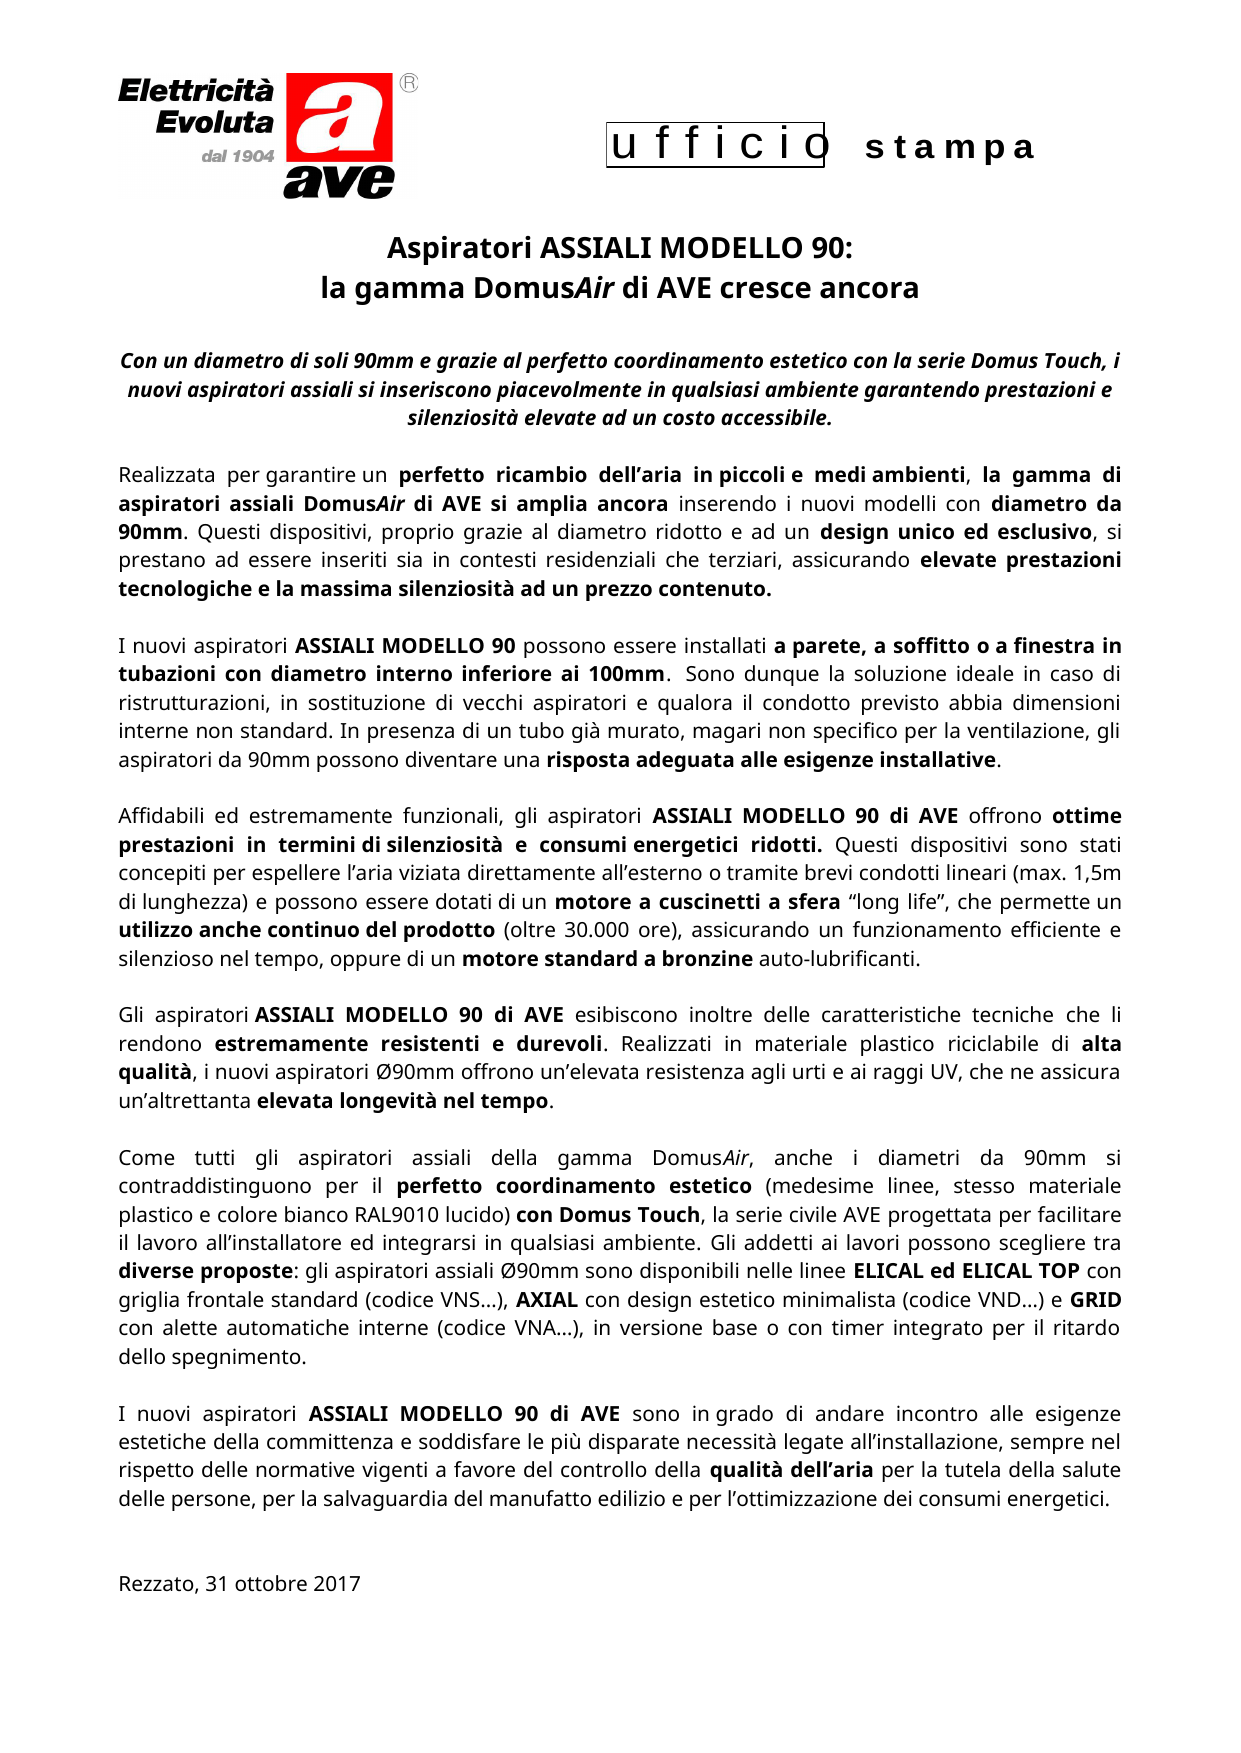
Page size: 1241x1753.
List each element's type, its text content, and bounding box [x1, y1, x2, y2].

text Gli aspiratori ASSIALI MODELLO 90 di AVE esibiscono inoltre delle caratteristiche tecniche che li rendono estremamente resistenti e durevoli. Realizzati in materiale plastico riciclabile di alta qualità, i nuovi aspiratori Ø90mm offrono un’elevata resistenza agli urti e ai raggi UV, che ne assicura un’altrettanta elevata longevità nel tempo. [118, 1001, 1122, 1114]
text I nuovi aspiratori ASSIALI MODELLO 90 possono essere installati a parete, a soffitto o a finestra in tubazioni con diametro interno inferiore ai 100mm. Sono dunque la soluzione ideale in caso di ristrutturazioni, in sostituzione di vecchi aspiratori e qualora il condotto previsto abbia dimensioni interne non standard. In presenza di un tubo già murato, magari non specifico per la ventilazione, gli aspiratori da 90mm possono diventare una risposta adeguata alle esigenze installative. [118, 631, 1122, 773]
text Rezzato, 31 ottobre 2017 [118, 1569, 1122, 1598]
text Realizzata per garantire un perfetto ricambio dell’aria in piccoli e medi ambienti, la gamma di aspiratori assiali DomusAir di AVE si amplia ancora inserendo i nuovi modelli con diametro da 90mm. Questi dispositivi, proprio grazie al diametro ridotto e ad un design unico ed esclusivo, si prestano ad essere inseriti sia in contesti residenziali che terziari, assicurando elevate prestazioni tecnologiche e la massima silenziosità ad un prezzo contenuto. [118, 460, 1122, 602]
picture [118, 73, 419, 199]
text Aspiratori ASSIALI MODELLO 90: [118, 227, 1122, 267]
text la gamma DomusAir di AVE cresce ancora [118, 267, 1122, 307]
text Come tutti gli aspiratori assiali della gamma DomusAir, anche i diametri da 90mm si contraddistinguono per il perfetto coordinamento estetico (medesime linee, stesso materiale plastico e colore bianco RAL9010 lucido) con Domus Touch, la serie civile AVE progettata per facilitare il lavoro all’installatore ed integrarsi in qualsiasi ambiente. Gli addetti ai lavori possono scegliere tra diverse proposte: gli aspiratori assiali Ø90mm sono disponibili nelle linee ELICAL ed ELICAL TOP con griglia frontale standard (codice VNS…), AXIAL con design estetico minimalista (codice VND…) e GRID con alette automatiche interne (codice VNA…), in versione base o con timer integrato per il ritardo dello spegnimento. [118, 1143, 1122, 1370]
text Affidabili ed estremamente funzionali, gli aspiratori ASSIALI MODELLO 90 di AVE offrono ottime prestazioni in termini di silenziosità e consumi energetici ridotti. Questi dispositivi sono stati concepiti per espellere l’aria viziata direttamente all’esterno o tramite brevi condotti lineari (max. 1,5m di lunghezza) e possono essere dotati di un motore a cuscinetti a sfera “long life”, che permette un utilizzo anche continuo del prodotto (oltre 30.000 ore), assicurando un funzionamento efficiente e silenzioso nel tempo, oppure di un motore standard a bronzine auto-lubrificanti. [118, 802, 1122, 972]
text I nuovi aspiratori ASSIALI MODELLO 90 di AVE sono in grado di andare incontro alle esigenze estetiche della committenza e soddisfare le più disparate necessità legate all’installazione, sempre nel rispetto delle normative vigenti a favore del controllo della qualità dell’aria per la tutela della salute delle persone, per la salvaguardia del manufatto edilizio e per l’ottimizzazione dei consumi energetici. [118, 1399, 1122, 1512]
text Con un diametro di soli 90mm e grazie al perfetto coordinamento estetico con la serie Domus Touch, i nuovi aspiratori assiali si inseriscono piacevolmente in qualsiasi ambiente garantendo prestazioni e silenziosità elevate ad un costo accessibile. [118, 347, 1122, 432]
